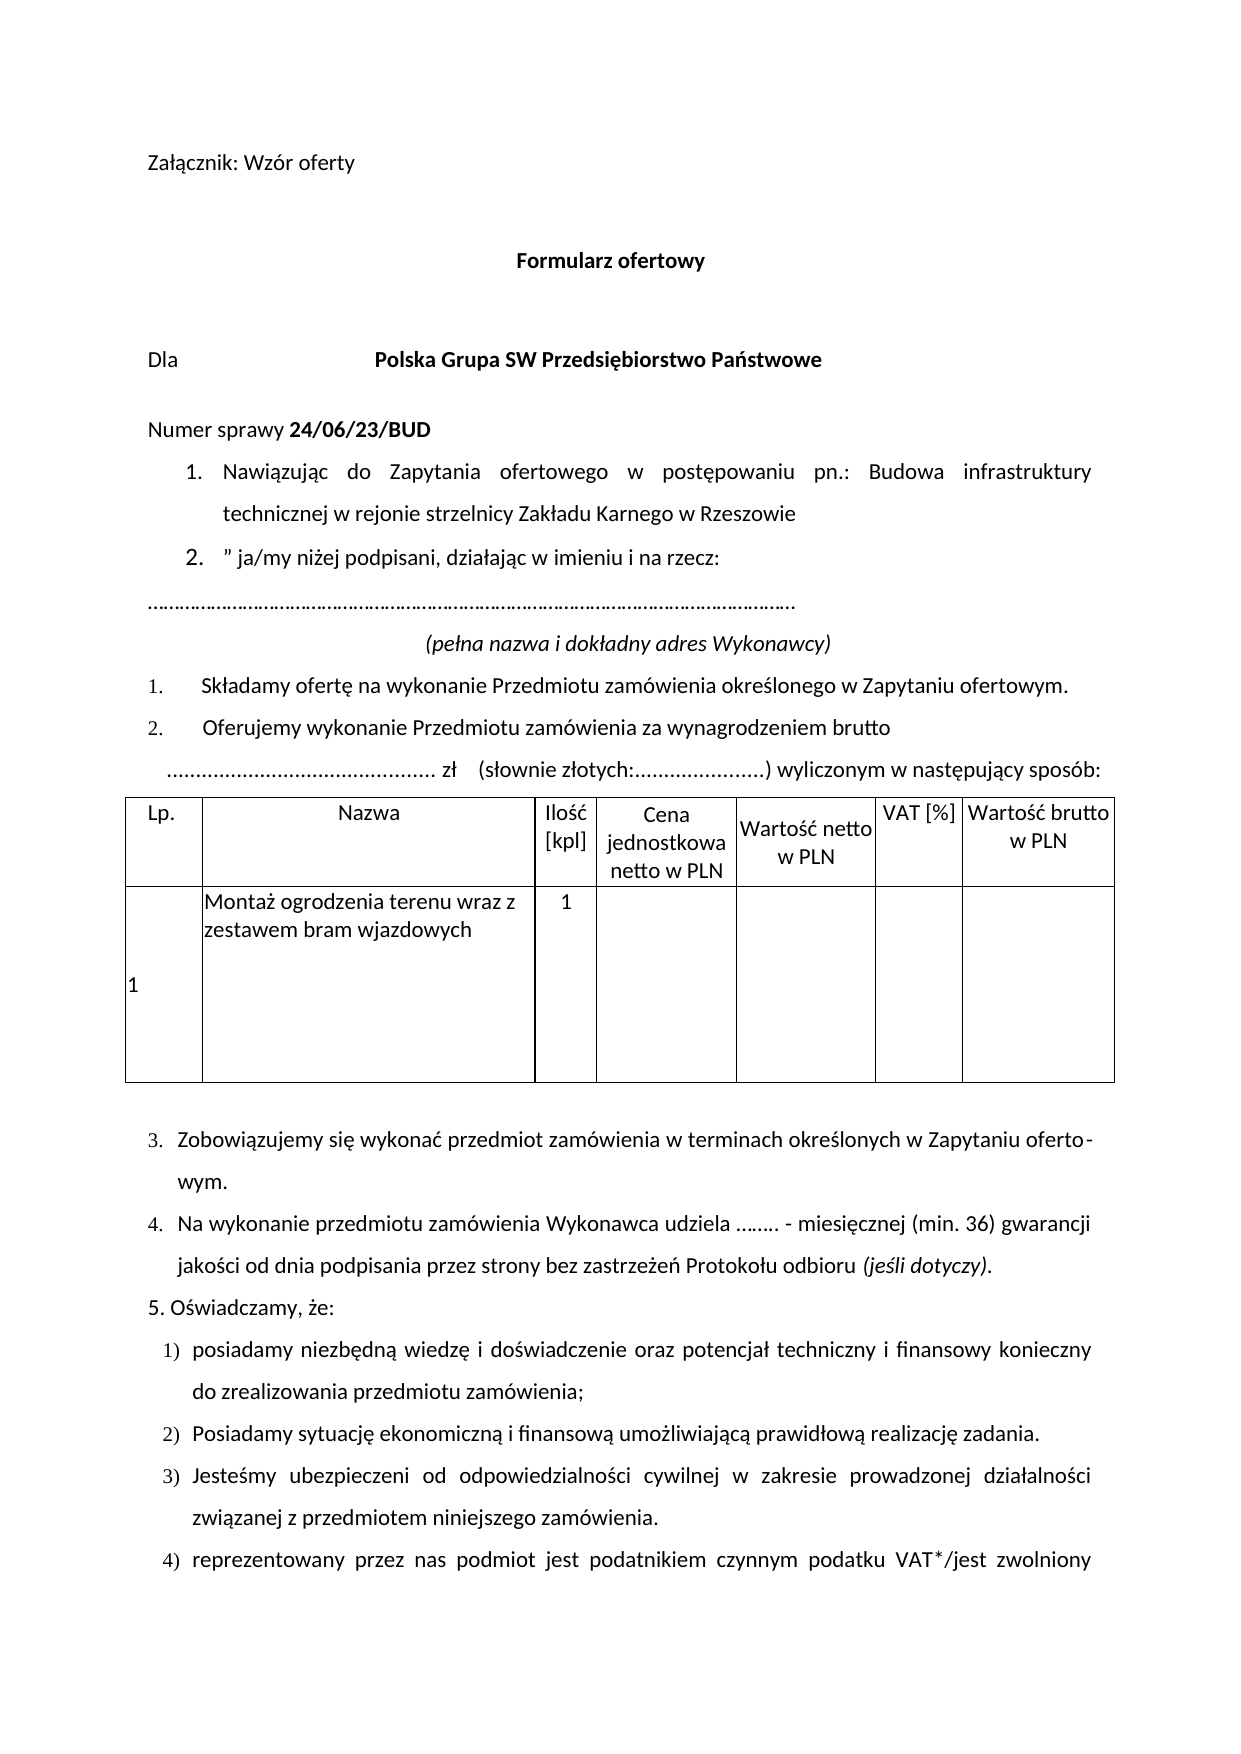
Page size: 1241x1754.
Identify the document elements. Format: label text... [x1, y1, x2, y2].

list Na wykonanie przedmiotu zamówienia Wykonawca udziela …….. - miesięcznej (min. 36) gwarancji jakości od dnia podpisania przez strony bez zastrzeżeń Protokołu odbioru (jeśli dotyczy). [148, 1209, 1093, 1279]
text zł (słownie złotych: ) wyliczonym w następujący sposób: [166, 755, 1093, 783]
table_cell [876, 887, 962, 1082]
table_header VAT [%] [876, 798, 962, 886]
table_cell 1 [536, 887, 596, 1082]
table_cell [737, 887, 875, 1082]
table_cell Montaż ogrodzenia terenu wraz z zestawem bram wjazdowych [203, 887, 534, 1082]
list posiadamy niezbędną wiedzę i doświadczenie oraz potencjał techniczny i finansowy konieczny do zrealizowania przedmiotu zamówienia; [162, 1335, 1093, 1405]
list Nawiązując do Zapytania ofertowego w postępowaniu pn.: Budowa infrastruktury technicznej w rejonie strzelnicy Zakładu Karnego w Rzeszowie [185, 457, 1093, 527]
text (pełna nazwa i dokładny adres Wykonawcy) [148, 629, 1093, 657]
table_cell [963, 887, 1114, 1082]
table_header Wartość brutto w PLN [963, 798, 1114, 886]
text Formularz ofertowy [516, 246, 1093, 274]
text Dla Polska Grupa SW Przedsiębiorstwo Państwowe [148, 345, 1093, 373]
text Numer sprawy 24/06/23/BUD [148, 415, 1093, 443]
table_header Nazwa [203, 798, 534, 886]
list Składamy ofertę na wykonanie Przedmiotu zamówienia określonego w Zapytaniu ofertowym. [148, 671, 1093, 699]
table_header Ilość [kpl] [536, 798, 596, 886]
table_header Cena jednostkowa netto w PLN [597, 798, 736, 886]
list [162, 1545, 1093, 1573]
table_cell 1 [126, 887, 202, 1082]
list Oferujemy wykonanie Przedmiotu zamówienia za wynagrodzeniem brutto [148, 713, 1093, 741]
list Posiadamy sytuację ekonomiczną i finansową umożliwiającą prawidłową realizację zadania. [162, 1419, 1093, 1447]
table_header Lp. [126, 798, 202, 886]
table_cell [597, 887, 736, 1082]
table_header Wartość netto w PLN [737, 798, 875, 886]
text Załącznik: Wzór oferty [148, 148, 1093, 176]
text 5. Oświadczamy, że: [148, 1293, 1093, 1321]
list ” ja/my niżej podpisani, działając w imieniu i na rzecz: [185, 541, 1093, 572]
text …………………………………………………………………………………………………………… [148, 587, 1093, 615]
list Jesteśmy ubezpieczeni od odpowiedzialności cywilnej w zakresie prowadzonej działalności związanej z przedmiotem niniejszego zamówienia. [162, 1461, 1093, 1531]
list Zobowiązujemy się wykonać przedmiot zamówienia w terminach określonych w Zapytaniu ofertowym. [148, 1125, 1093, 1195]
